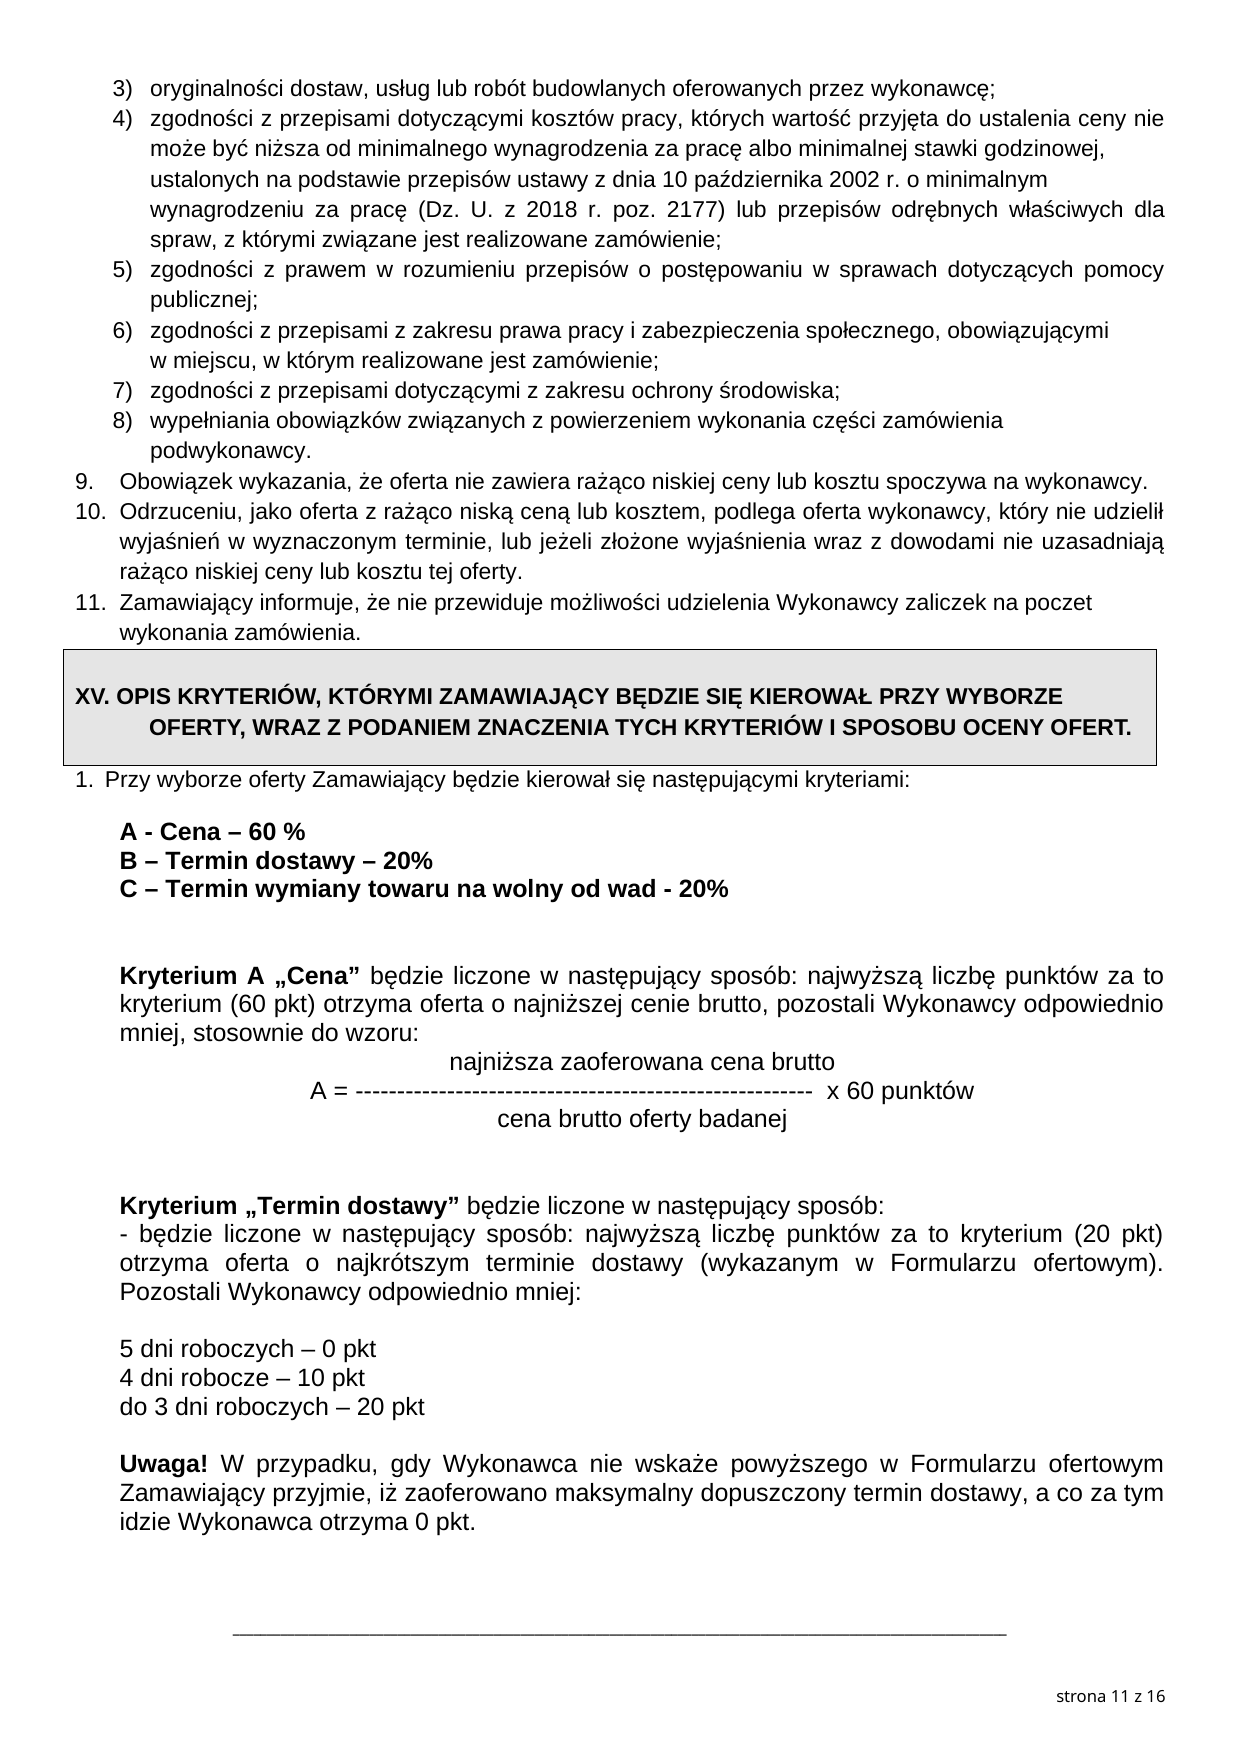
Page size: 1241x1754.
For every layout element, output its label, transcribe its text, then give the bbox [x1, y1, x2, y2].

list do 3 dni roboczych – 20 pkt [119, 1392, 1165, 1421]
list C – Termin wymiany towaru na wolny od wad - 20% [119, 874, 1165, 903]
list Odrzuceniu, jako oferta z rażąco niską ceną lub kosztem, podlega oferta wykonawcy, który nie udzielił wyjaśnień w wyznaczonym terminie, lub jeżeli złożone wyjaśnienia wraz z dowodami nie uzasadniają rażąco niskiej ceny lub kosztu tej oferty. [75, 498, 1165, 585]
list zgodności z przepisami dotyczącymi z zakresu ochrony środowiska; [112, 377, 1165, 403]
list Zamawiający informuje, że nie przewiduje możliwości udzielenia Wykonawcy zaliczek na poczet wykonania zamówienia. [75, 588, 1165, 645]
list B – Termin dostawy – 20% [119, 846, 1165, 874]
list najniższa zaoferowana cena brutto [119, 1047, 1165, 1076]
list - będzie liczone w następujący sposób: najwyższą liczbę punktów za to kryterium (20 pkt) otrzyma oferta o najkrótszym terminie dostawy (wykazanym w Formularzu ofertowym). Pozostali Wykonawcy odpowiednio mniej: [119, 1219, 1165, 1306]
list 5 dni roboczych – 0 pkt [119, 1334, 1165, 1363]
list cena brutto oferty badanej [119, 1104, 1165, 1133]
list 4 dni robocze – 10 pkt [119, 1363, 1165, 1392]
list Uwaga! W przypadku, gdy Wykonawca nie wskaże powyższego w Formularzu ofertowym Zamawiający przyjmie, iż zaoferowano maksymalny dopuszczony termin dostawy, a co za tym idzie Wykonawca otrzyma 0 pkt. [119, 1449, 1165, 1536]
list Obowiązek wykazania, że oferta nie zawiera rażąco niskiej ceny lub kosztu spoczywa na wykonawcy. [75, 468, 1165, 494]
table_header XV. OPIS KRYTERIÓW, KTÓRYMI ZAMAWIAJĄCY BĘDZIE SIĘ KIEROWAŁ PRZY WYBORZE OFERTY, WRAZ Z PODANIEM ZNACZENIA TYCH KRYTERIÓW I SPOSOBU OCENY OFERT. [64, 650, 1156, 765]
list wypełniania obowiązków związanych z powierzeniem wykonania części zamówienia podwykonawcy. [112, 407, 1165, 464]
list A - Cena – 60 % [119, 817, 1165, 846]
list Kryterium A „Cena” będzie liczone w następujący sposób: najwyższą liczbę punktów za to kryterium (60 pkt) otrzyma oferta o najniższej cenie brutto, pozostali Wykonawcy odpowiednio mniej, stosownie do wzoru: [119, 961, 1165, 1047]
list A = ------------------------------------------------------- x 60 punktów [119, 1076, 1165, 1104]
list zgodności z przepisami dotyczącymi kosztów pracy, których wartość przyjęta do ustalenia ceny nie może być niższa od minimalnego wynagrodzenia za pracę albo minimalnej stawki godzinowej, ustalonych na podstawie przepisów ustawy z dnia 10 października 2002 r. o minimalnym wynagrodzeniu za pracę (Dz. U. z 2018 r. poz. 2177) lub przepisów odrębnych właściwych dla spraw, z którymi związane jest realizowane zamówienie; [112, 105, 1165, 252]
list zgodności z przepisami z zakresu prawa pracy i zabezpieczenia społecznego, obowiązującymi w miejscu, w którym realizowane jest zamówienie; [112, 317, 1165, 373]
list Przy wyborze oferty Zamawiający będzie kierował się następującymi kryteriami: [75, 766, 1165, 792]
list zgodności z prawem w rozumieniu przepisów o postępowaniu w sprawach dotyczących pomocy publicznej; [112, 256, 1165, 313]
list oryginalności dostaw, usług lub robót budowlanych oferowanych przez wykonawcę; [112, 75, 1165, 101]
list Kryterium „Termin dostawy” będzie liczone w następujący sposób: [119, 1191, 1165, 1219]
